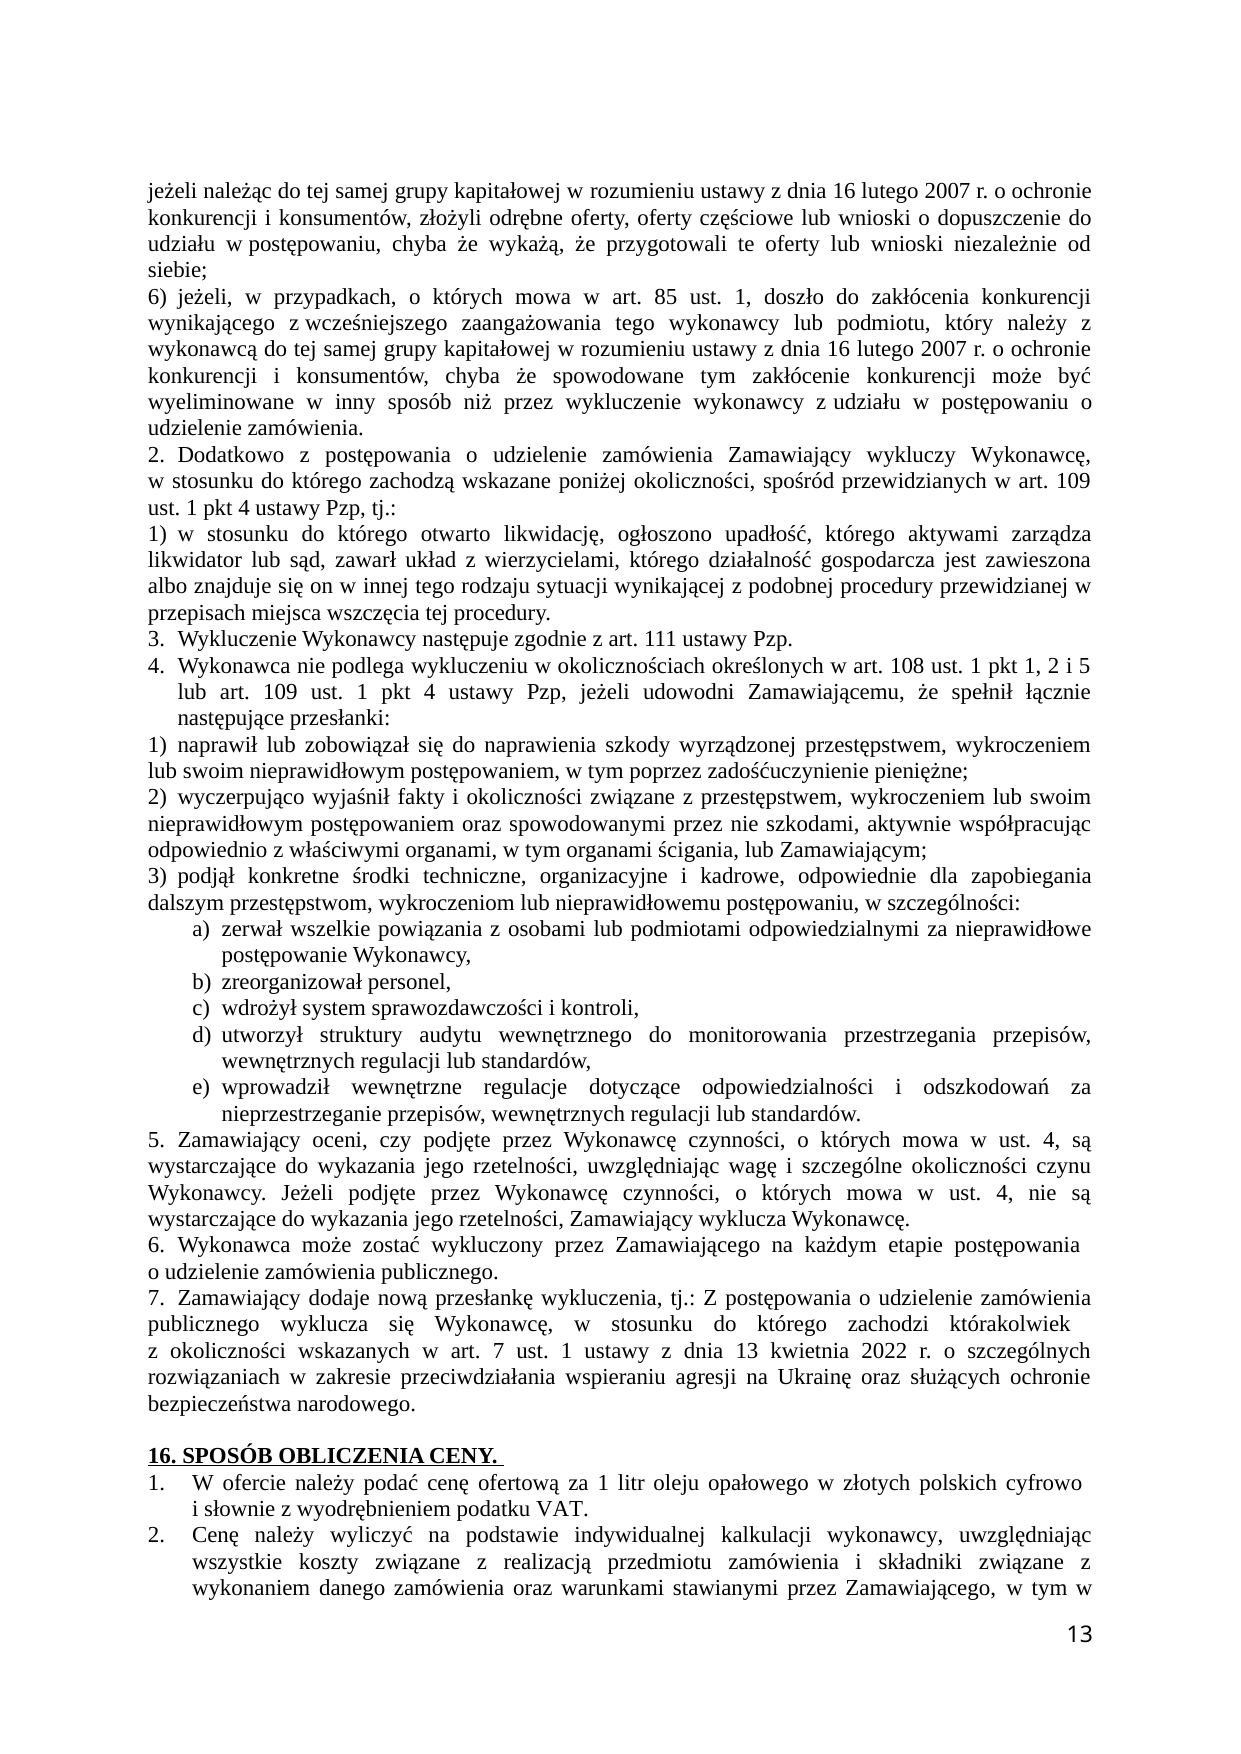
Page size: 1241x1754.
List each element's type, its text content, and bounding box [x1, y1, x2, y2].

list w stosunku do którego otwarto likwidację, ogłoszono upadłość, którego aktywami zarządza likwidator lub sąd, zawarł układ z wierzycielami, którego działalność gospodarcza jest zawieszona albo znajduje się on w innej tego rodzaju sytuacji wynikającej z podobnej procedury przewidzianej w przepisach miejsca wszczęcia tej procedury. [148, 520, 1093, 625]
text 16. SPOSÓB OBLICZENIA CENY. [148, 1442, 1093, 1469]
list Wykonawca może zostać wykluczony przez Zamawiającego na każdym etapie postępowania o udzielenie zamówienia publicznego. [148, 1231, 1093, 1284]
list Wykluczenie Wykonawcy następuje zgodnie z art. 111 ustawy Pzp. [148, 625, 1093, 652]
list zreorganizował personel, [192, 968, 1093, 994]
list Zamawiający oceni, czy podjęte przez Wykonawcę czynności, o których mowa w ust. 4, są wystarczające do wykazania jego rzetelności, uwzględniając wagę i szczególne okoliczności czynu Wykonawcy. Jeżeli podjęte przez Wykonawcę czynności, o których mowa w ust. 4, nie są wystarczające do wykazania jego rzetelności, Zamawiający wyklucza Wykonawcę. [148, 1126, 1093, 1231]
list utworzył struktury audytu wewnętrznego do monitorowania przestrzegania przepisów, wewnętrznych regulacji lub standardów, [192, 1021, 1093, 1073]
list Wykonawca nie podlega wykluczeniu w okolicznościach określonych w art. 108 ust. 1 pkt 1, 2 i 5 lub art. 109 ust. 1 pkt 4 ustawy Pzp, jeżeli udowodni Zamawiającemu, że spełnił łącznie następujące przesłanki: [148, 652, 1093, 731]
list jeżeli, w przypadkach, o których mowa w art. 85 ust. 1, doszło do zakłócenia konkurencji wynikającego z wcześniejszego zaangażowania tego wykonawcy lub podmiotu, który należy z wykonawcą do tej samej grupy kapitałowej w rozumieniu ustawy z dnia 16 lutego 2007 r. o ochronie konkurencji i konsumentów, chyba że spowodowane tym zakłócenie konkurencji może być wyeliminowane w inny sposób niż przez wykluczenie wykonawcy z udziału w postępowaniu o udzielenie zamówienia. [148, 283, 1093, 441]
list zerwał wszelkie powiązania z osobami lub podmiotami odpowiedzialnymi za nieprawidłowe postępowanie Wykonawcy, [192, 915, 1093, 968]
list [148, 1521, 1093, 1600]
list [148, 177, 1093, 283]
list Zamawiający dodaje nową przesłankę wykluczenia, tj.: Z postępowania o udzielenie zamówienia publicznego wyklucza się Wykonawcę, w stosunku do którego zachodzi którakolwiek z okoliczności wskazanych w art. 7 ust. 1 ustawy z dnia 13 kwietnia 2022 r. o szczególnych rozwiązaniach w zakresie przeciwdziałania wspieraniu agresji na Ukrainę oraz służących ochronie bezpieczeństwa narodowego. [148, 1284, 1093, 1416]
list wdrożył system sprawozdawczości i kontroli, [192, 994, 1093, 1021]
list wprowadził wewnętrzne regulacje dotyczące odpowiedzialności i odszkodowań za nieprzestrzeganie przepisów, wewnętrznych regulacji lub standardów. [192, 1073, 1093, 1126]
list Dodatkowo z postępowania o udzielenie zamówienia Zamawiający wykluczy Wykonawcę, w stosunku do którego zachodzą wskazane poniżej okoliczności, spośród przewidzianych w art. 109 ust. 1 pkt 4 ustawy Pzp, tj.: [148, 441, 1093, 520]
list W ofercie należy podać cenę ofertową za 1 litr oleju opałowego w złotych polskich cyfrowo i słownie z wyodrębnieniem podatku VAT. [148, 1469, 1093, 1521]
list naprawił lub zobowiązał się do naprawienia szkody wyrządzonej przestępstwem, wykroczeniem lub swoim nieprawidłowym postępowaniem, w tym poprzez zadośćuczynienie pieniężne; [148, 731, 1093, 783]
list wyczerpująco wyjaśnił fakty i okoliczności związane z przestępstwem, wykroczeniem lub swoim nieprawidłowym postępowaniem oraz spowodowanymi przez nie szkodami, aktywnie współpracując odpowiednio z właściwymi organami, w tym organami ścigania, lub Zamawiającym; [148, 783, 1093, 862]
list podjął konkretne środki techniczne, organizacyjne i kadrowe, odpowiednie dla zapobiegania dalszym przestępstwom, wykroczeniom lub nieprawidłowemu postępowaniu, w szczególności: [148, 862, 1093, 915]
